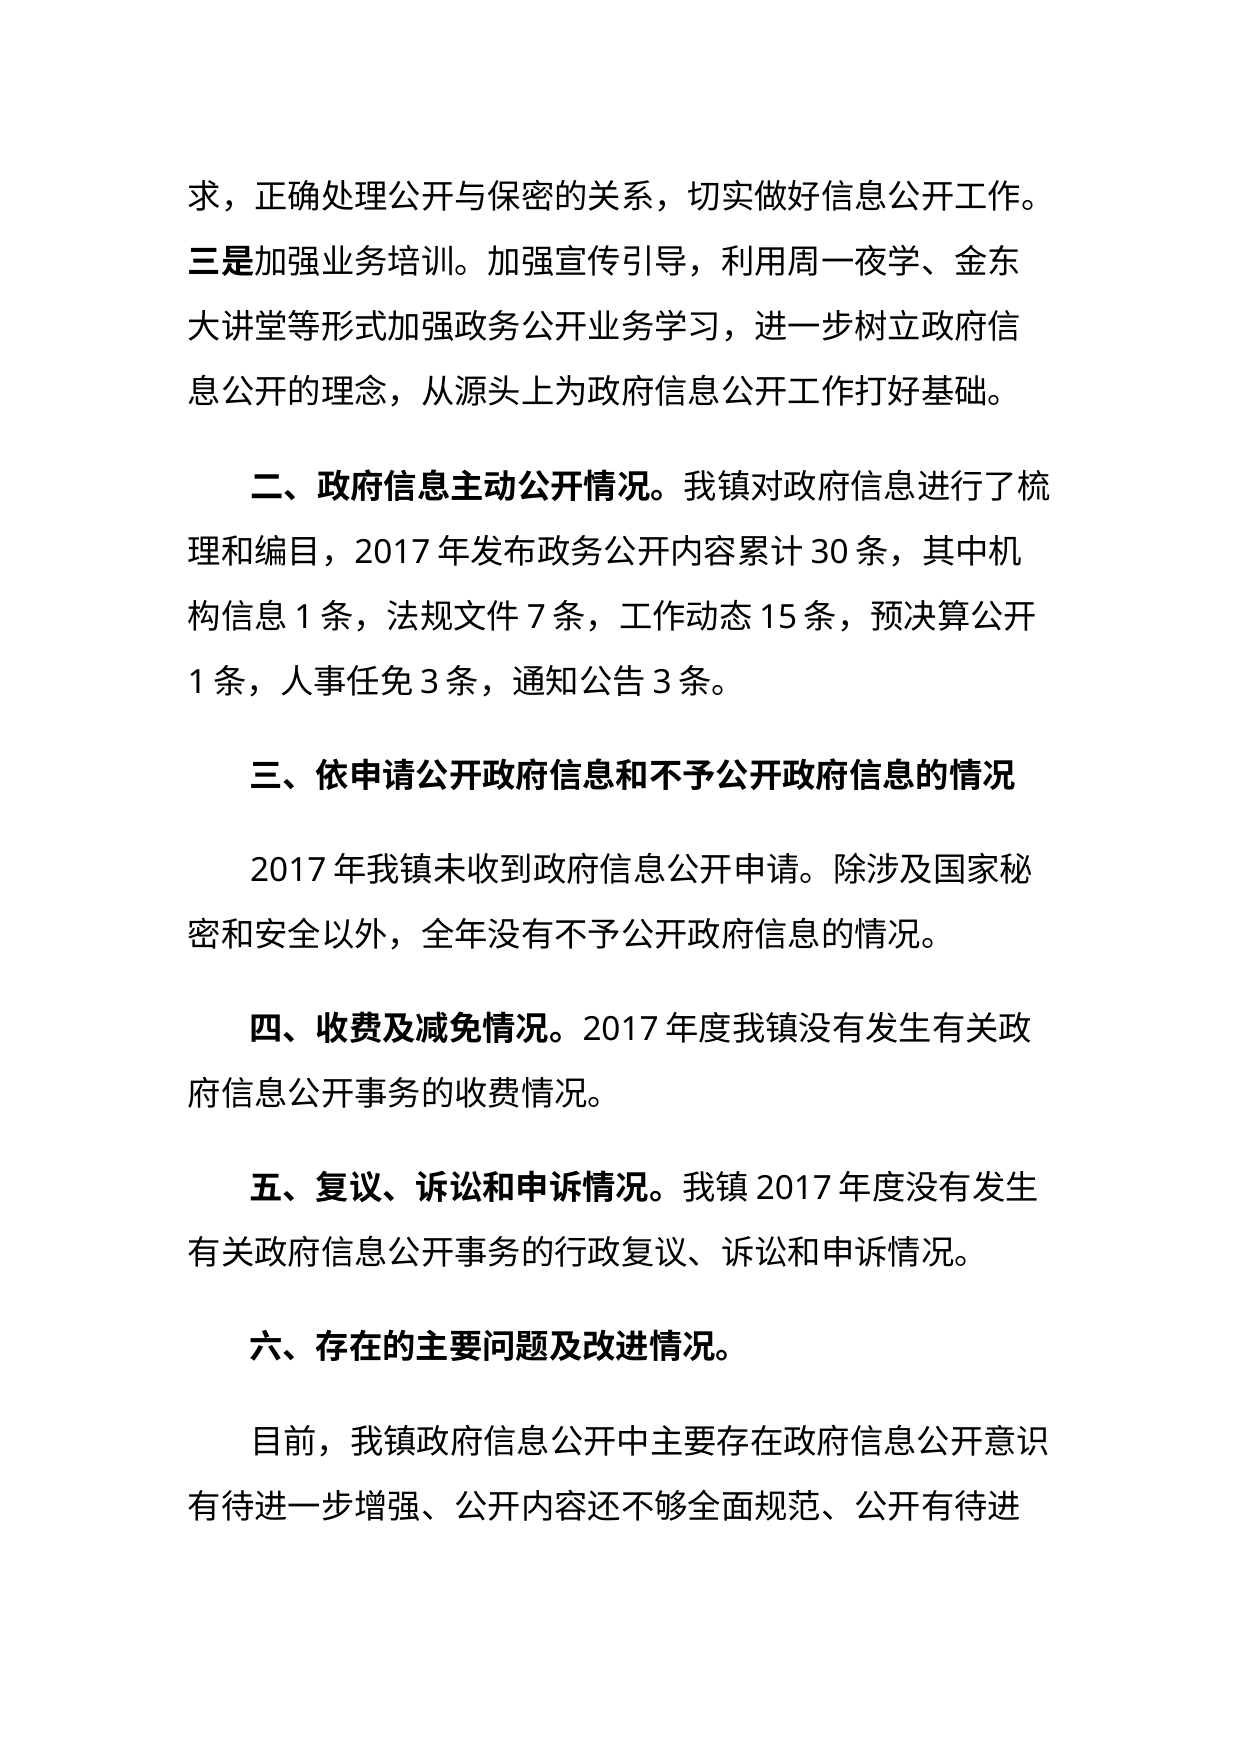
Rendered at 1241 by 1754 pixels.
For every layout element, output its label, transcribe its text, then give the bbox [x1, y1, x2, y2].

text 2017年我镇未收到政府信息公开申请。除涉及国家秘密和安全以外，全年没有不予公开政府信息的情况。 [187, 834, 1053, 964]
text 四、收费及减免情况。2017年度我镇没有发生有关政府信息公开事务的收费情况。 [187, 994, 1053, 1124]
text 六、存在的主要问题及改进情况。 [187, 1312, 1053, 1377]
text 二、政府信息主动公开情况。我镇对政府信息进行了梳理和编目，2017年发布政务公开内容累计30条，其中机构信息1条，法规文件7条，工作动态15条，预决算公开1条，人事任免3条，通知公告3条。 [187, 451, 1053, 711]
text 三、依申请公开政府信息和不予公开政府信息的情况 [187, 740, 1053, 805]
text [187, 1406, 1053, 1536]
text 五、复议、诉讼和申诉情况。我镇2017年度没有发生有关政府信息公开事务的行政复议、诉讼和申诉情况。 [187, 1153, 1053, 1283]
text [187, 162, 1053, 422]
